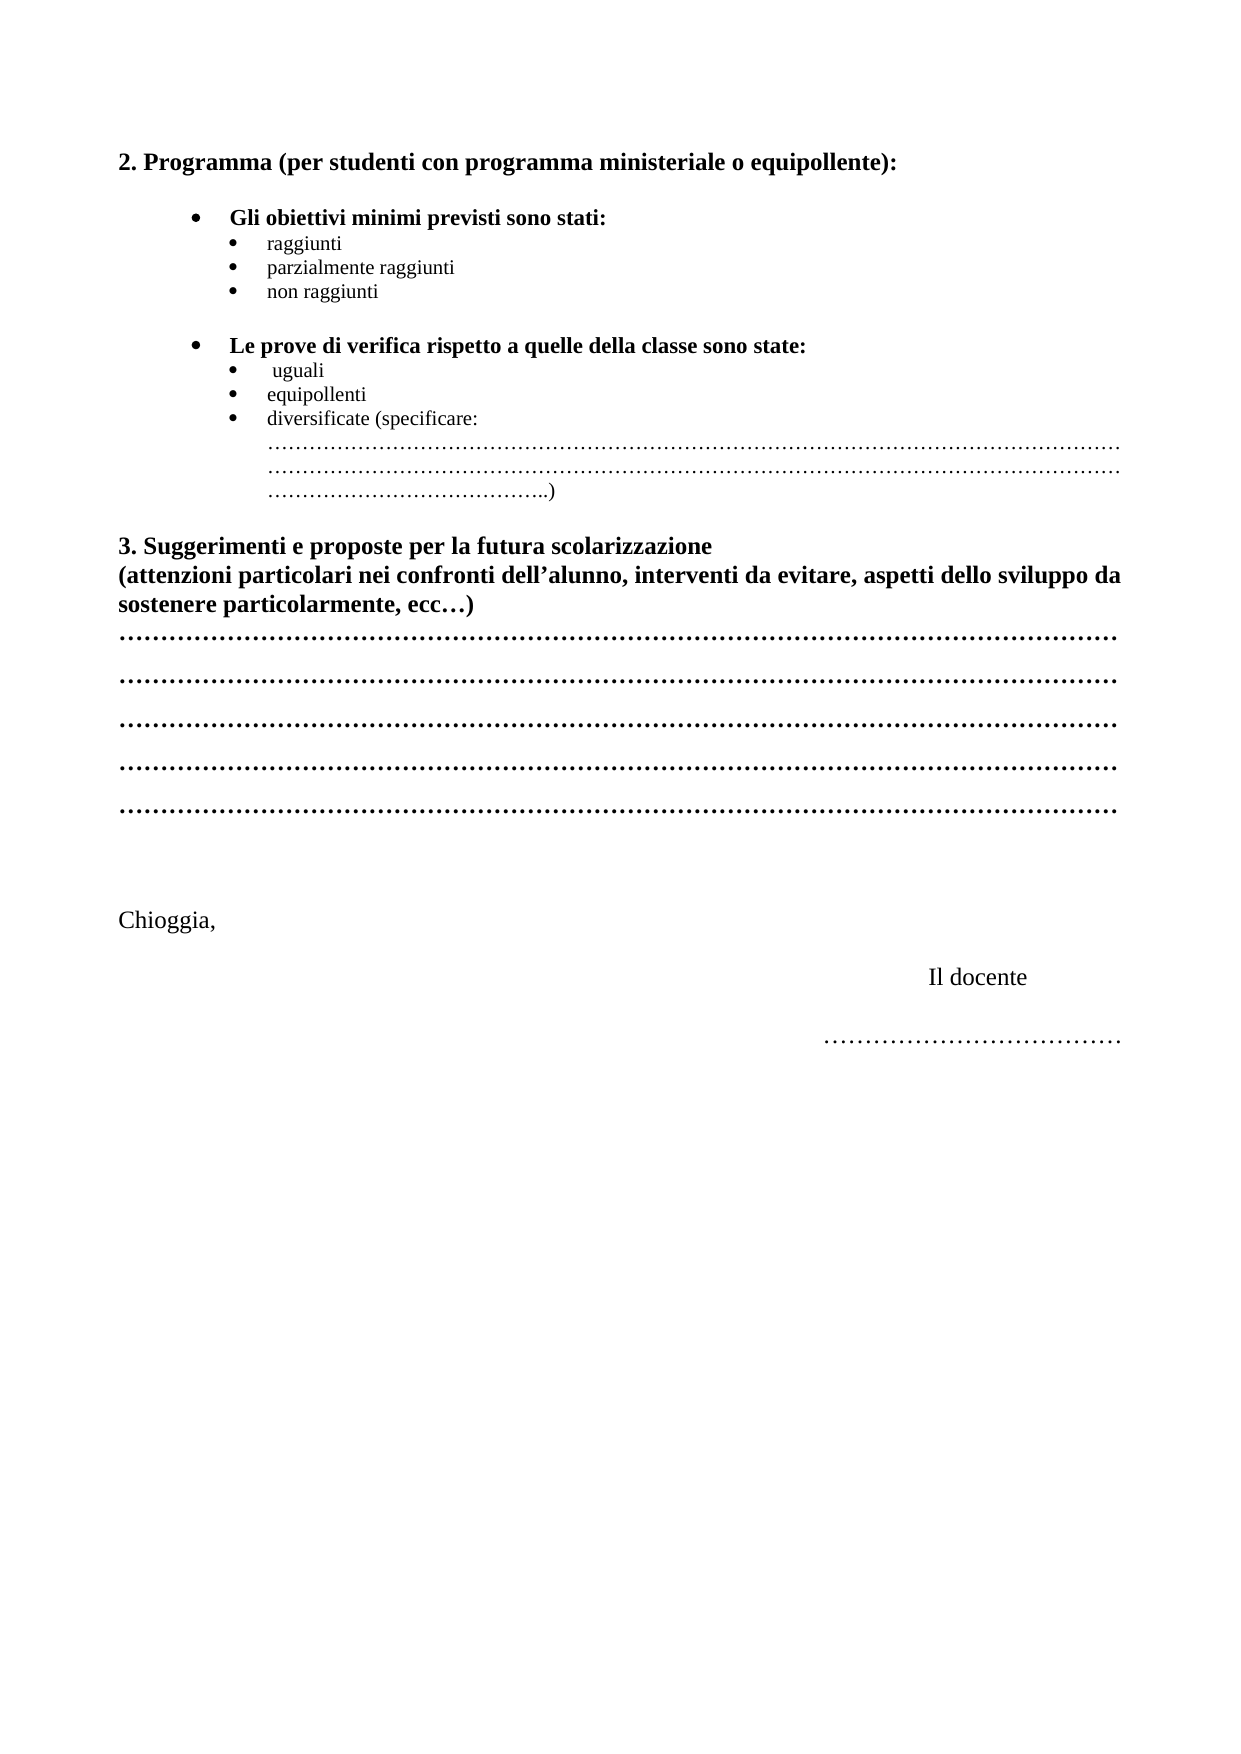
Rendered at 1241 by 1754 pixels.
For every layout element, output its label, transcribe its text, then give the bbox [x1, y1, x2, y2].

text (attenzioni particolari nei confronti dell’alunno, interventi da evitare, aspetti dello sviluppo da sostenere particolarmente, ecc…) [118, 560, 1122, 617]
text ………………………………………………………………………………………………………… [118, 704, 1122, 732]
text ………………………………………………………………………………………………………… [118, 661, 1122, 689]
list Gli obiettivi minimi previsti sono stati: [192, 204, 1122, 231]
text Chioggia, [118, 905, 1122, 934]
list Le prove di verifica rispetto a quelle della classe sono state: [192, 332, 1122, 358]
list uguali [229, 358, 1122, 382]
text ………………………………………………………………………………………………………… [118, 790, 1122, 819]
text 2. Programma (per studenti con programma ministeriale o equipollente): [118, 147, 1122, 204]
text Il docente [118, 962, 1122, 991]
text 3. Suggerimenti e proposte per la futura scolarizzazione [118, 531, 1122, 560]
list diversificate (specificare:……………………………………………………………………………………………………………………………………………………………………………………………………………………………………………………………..) [229, 406, 1122, 502]
text ………………………………………………………………………………………………………… [118, 617, 1122, 646]
list equipollenti [229, 382, 1122, 406]
list non raggiunti [229, 279, 1122, 332]
text ……………………………… [118, 1020, 1122, 1049]
list parzialmente raggiunti [229, 255, 1122, 279]
text ………………………………………………………………………………………………………… [118, 747, 1122, 776]
list raggiunti [229, 231, 1122, 255]
